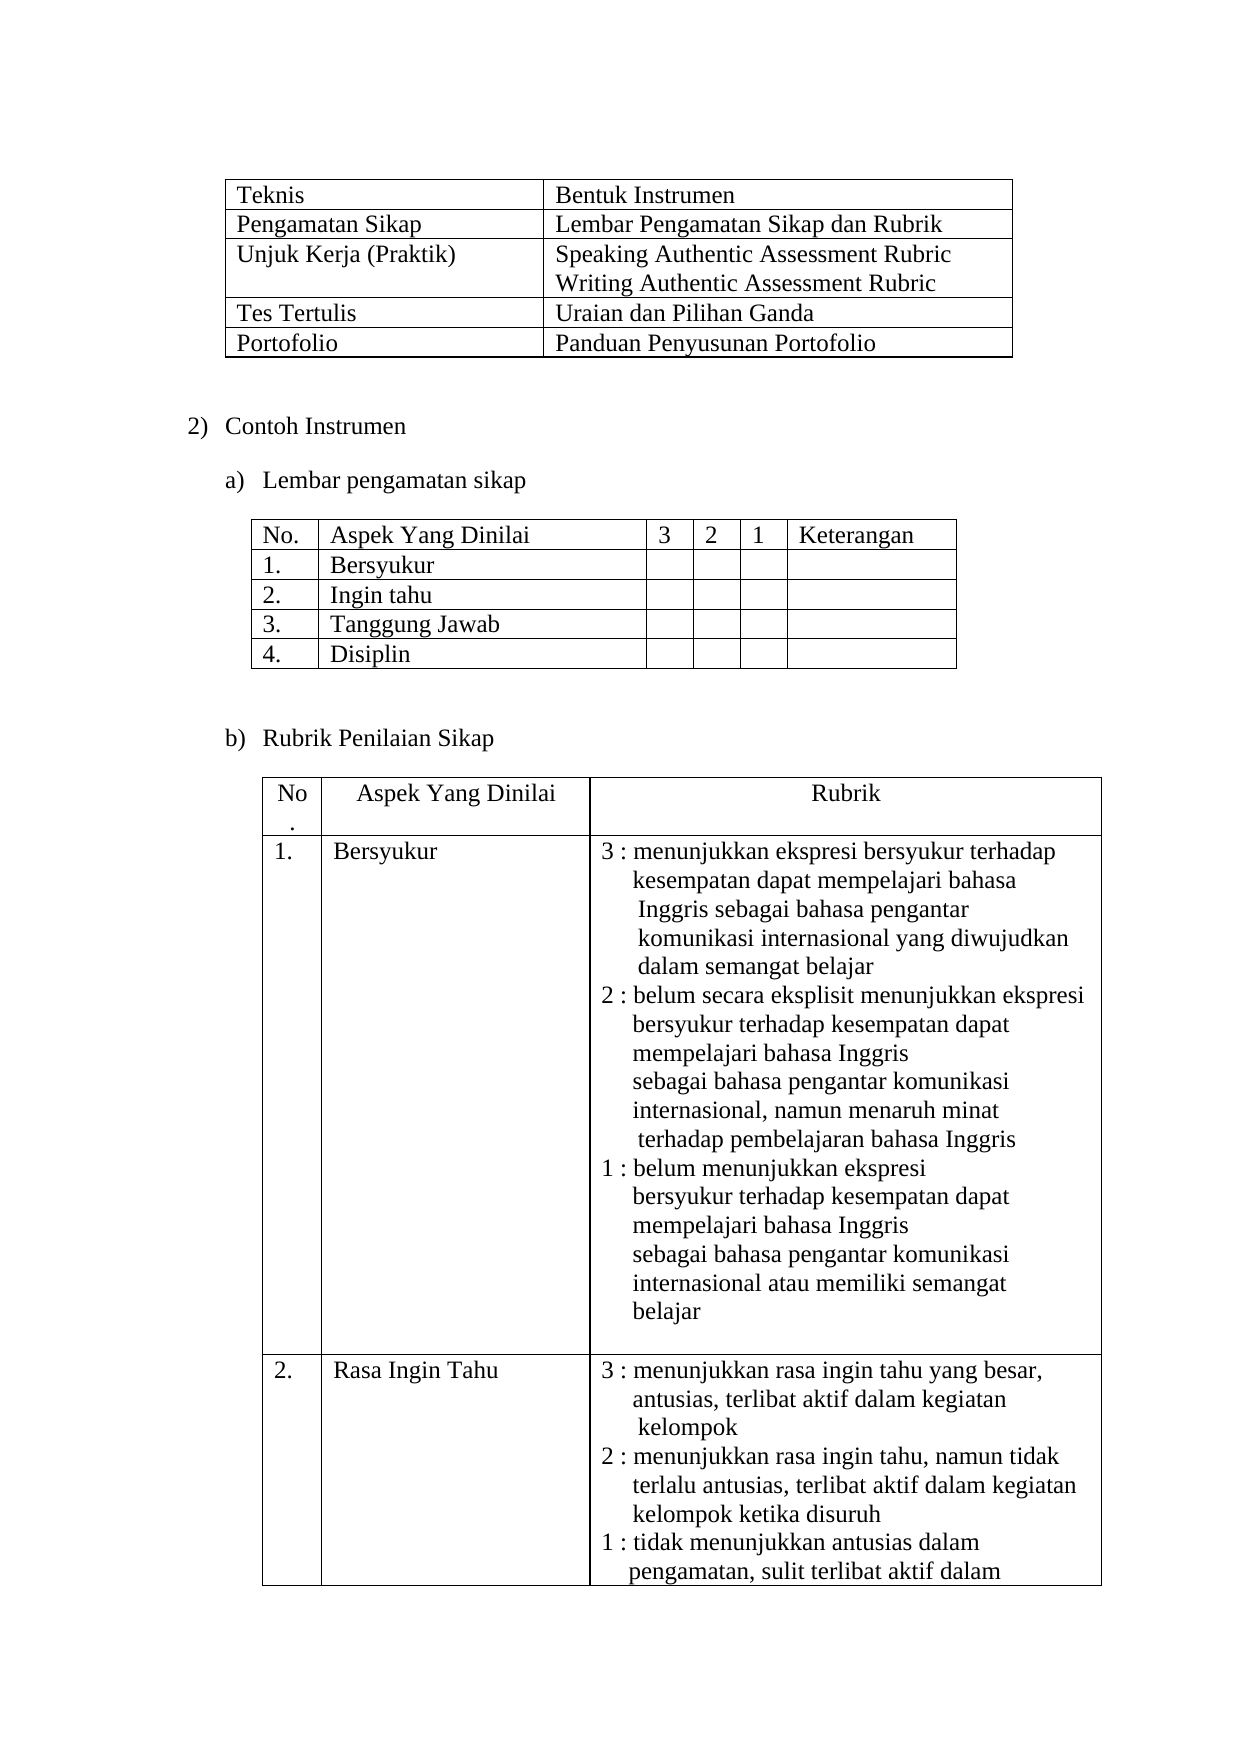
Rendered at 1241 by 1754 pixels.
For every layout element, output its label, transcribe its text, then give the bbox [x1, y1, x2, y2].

table_cell [694, 580, 740, 608]
table_header No. [252, 520, 318, 549]
table_cell [741, 550, 787, 579]
table_cell [647, 580, 693, 608]
table_cell [741, 639, 787, 668]
table_cell Tes Tertulis [226, 298, 543, 327]
table_cell 2. [252, 580, 318, 608]
table_cell [788, 610, 956, 638]
table_cell 1. [263, 836, 321, 1354]
table_cell [694, 550, 740, 579]
table_cell Uraian dan Pilihan Ganda [544, 298, 1012, 327]
table_header 1 [741, 520, 787, 549]
table_cell Ingin tahu [319, 580, 646, 608]
table_header Teknis [226, 180, 543, 208]
table_header Rubrik [591, 778, 1101, 835]
table_cell 2. [263, 1355, 321, 1585]
table_cell [694, 639, 740, 668]
table_cell Tanggung Jawab [319, 610, 646, 638]
table_cell 3. [252, 610, 318, 638]
table_header Bentuk Instrumen [544, 180, 1012, 208]
table_header 2 [694, 520, 740, 549]
list Contoh Instrumen [187, 411, 1090, 440]
table_cell [741, 610, 787, 638]
table_cell [647, 550, 693, 579]
list Lembar pengamatan sikap [225, 465, 1090, 494]
table_cell Speaking Authentic Assessment Rubric Writing Authentic Assessment Rubric [544, 239, 1012, 297]
table_cell [741, 580, 787, 608]
table_header 3 [647, 520, 693, 549]
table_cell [591, 1355, 1101, 1585]
table_cell Bersyukur [319, 550, 646, 579]
table_cell [647, 610, 693, 638]
table_header Aspek Yang Dinilai [322, 778, 589, 835]
table_cell [788, 550, 956, 579]
table_cell Disiplin [319, 639, 646, 668]
table_cell Portofolio [226, 328, 543, 356]
table_header No. [263, 778, 321, 835]
table_cell Panduan Penyusunan Portofolio [544, 328, 1012, 356]
table_cell Unjuk Kerja (Praktik) [226, 239, 543, 297]
table_cell Pengamatan Sikap [226, 210, 543, 238]
table_cell Bersyukur [322, 836, 589, 1354]
table_cell Lembar Pengamatan Sikap dan Rubrik [544, 210, 1012, 238]
table_cell [788, 639, 956, 668]
table_cell [647, 639, 693, 668]
table_cell 4. [252, 639, 318, 668]
table_header Aspek Yang Dinilai [319, 520, 646, 549]
table_cell [788, 580, 956, 608]
table_cell Rasa Ingin Tahu [322, 1355, 589, 1585]
table_header Keterangan [788, 520, 956, 549]
table_cell 3 : menunjukkan ekspresi bersyukur terhadap kesempatan dapat mempelajari bahasa Inggris sebagai bahasa pengantar komunikasi internasional yang diwujudkan dalam semangat belajar 2 : belum secara eksplisit menunjukkan ekspresi bersyukur terhadap kesempatan dapat mempelajari bahasa Inggris sebagai bahasa pengantar komunikasi internasional, namun menaruh minat terhadap pembelajaran bahasa Inggris 1 : belum menunjukkan ekspresi bersyukur terhadap kesempatan dapat mempelajari bahasa Inggris sebagai bahasa pengantar komunikasi internasional atau memiliki semangat belajar [591, 836, 1101, 1354]
table_cell [694, 610, 740, 638]
table_cell 1. [252, 550, 318, 579]
list Rubrik Penilaian Sikap [225, 723, 1090, 752]
